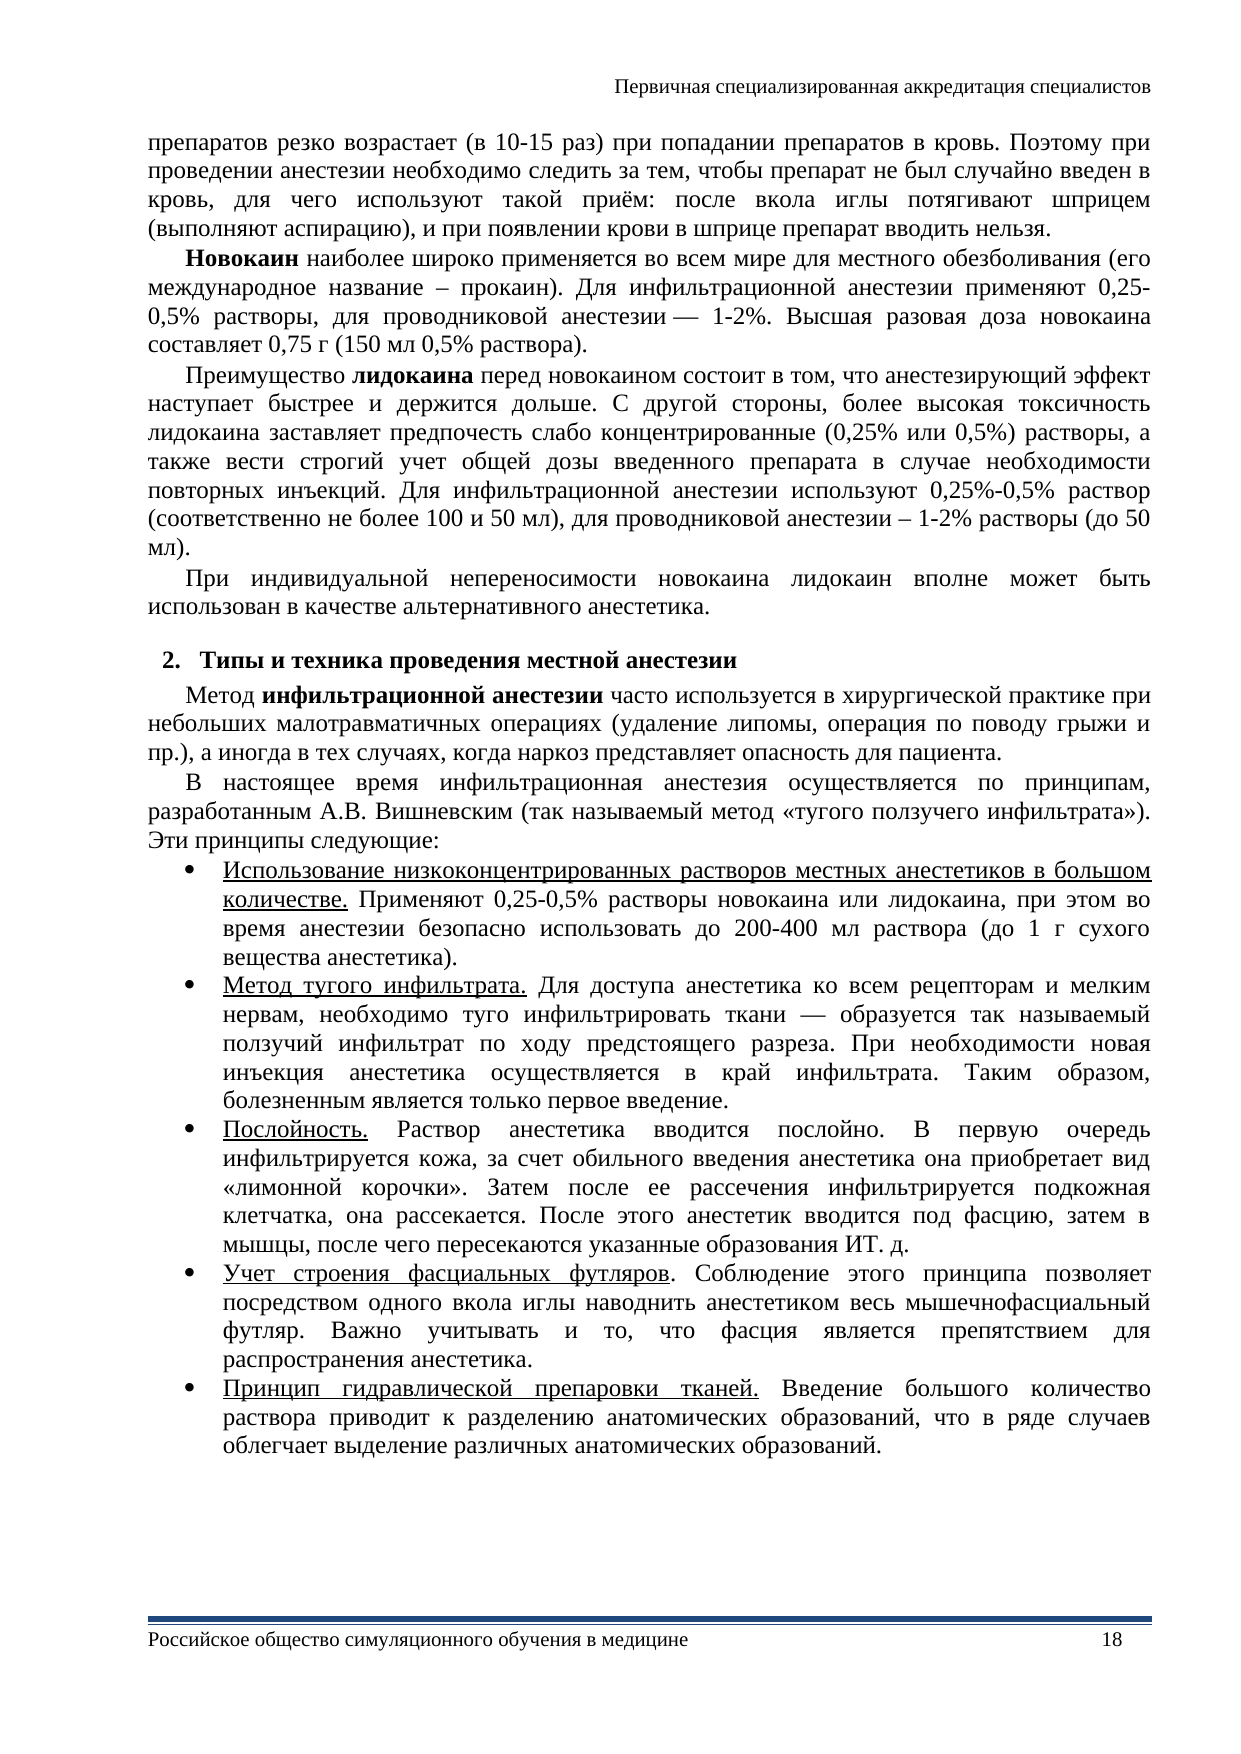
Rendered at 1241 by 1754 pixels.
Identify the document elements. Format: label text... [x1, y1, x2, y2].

text Преимущество лидокаина перед новокаином состоит в том, что анестезирующий эффект наступает быстрее и держится дольше. С другой стороны, более высокая токсичность лидокаина заставляет предпочесть слабо концентрированные (0,25% или 0,5%) растворы, а также вести строгий учет общей дозы введенного препарата в случае необходимости повторных инъекций. Для инфильтрационной анестезии используют 0,25%-0,5% раствор (соответственно не более 100 и 50 мл), для проводниковой анестезии – 1-2% растворы (до 50 мл). [148, 360, 1152, 561]
text Метод инфильтрационной анестезии часто используется в хирургической практике при небольших малотравматичных операциях (удаление липомы, операция по поводу грыжи и пр.), а иногда в тех случаях, когда наркоз представляет опасность для пациента. [148, 680, 1152, 766]
list Учет строения фасциальных футляров. Соблюдение этого принципа позволяет посредством одного вкола иглы наводнить анестетиком весь мышечнофасциальный футляр. Важно учитывать и то, что фасция является препятствием для распространения анестетика. [185, 1258, 1152, 1373]
text При индивидуальной непереносимости новокаина лидокаин вполне может быть использован в качестве альтернативного анестетика. [148, 563, 1152, 620]
list Метод тугого инфильтрата. Для доступа анестетика ко всем рецепторам и мелким нервам, необходимо туго инфильтрировать ткани — образуется так называемый ползучий инфильтрат по ходу предстоящего разреза. При необходимости новая инъекция анестетика осуществляется в край инфильтрата. Таким образом, болезненным является только первое введение. [185, 970, 1152, 1114]
list Принцип гидравлической препаровки тканей. Введение большого количество раствора приводит к разделению анатомических образований, что в ряде случаев облегчает выделение различных анатомических образований. [185, 1373, 1152, 1459]
text Новокаин наиболее широко применяется во всем мире для местного обезболивания (его международное название – прокаин). Для инфильтрационной анестезии применяют 0,25-0,5% растворы, для проводниковой анестезии — 1-2%. Высшая разовая доза новокаина составляет 0,75 г (150 мл 0,5% раствора). [148, 243, 1152, 358]
list Послойность. Раствор анестетика вводится послойно. В первую очередь инфильтрируется кожа, за счет обильного введения анестетика она приобретает вид «лимонной корочки». Затем после ее рассечения инфильтрируется подкожная клетчатка, она рассекается. После этого анестетик вводится под фасцию, затем в мышцы, после чего пересекаются указанные образования ИТ. д. [185, 1114, 1152, 1258]
list Типы и техника проведения местной анестезии [162, 645, 1152, 674]
text В настоящее время инфильтрационная анестезия осуществляется по принципам, разработанным А.В. Вишневским (так называемый метод «тугого ползучего инфильтрата»). Эти принципы следующие: [148, 767, 1152, 854]
list Использование низкоконцентрированных растворов местных анестетиков в большом количестве. Применяют 0,25-0,5% растворы новокаина или лидокаина, при этом во время анестезии безопасно использовать до 200-400 мл раствора (до 1 г сухого вещества анестетика). [185, 855, 1152, 970]
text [148, 127, 1152, 242]
